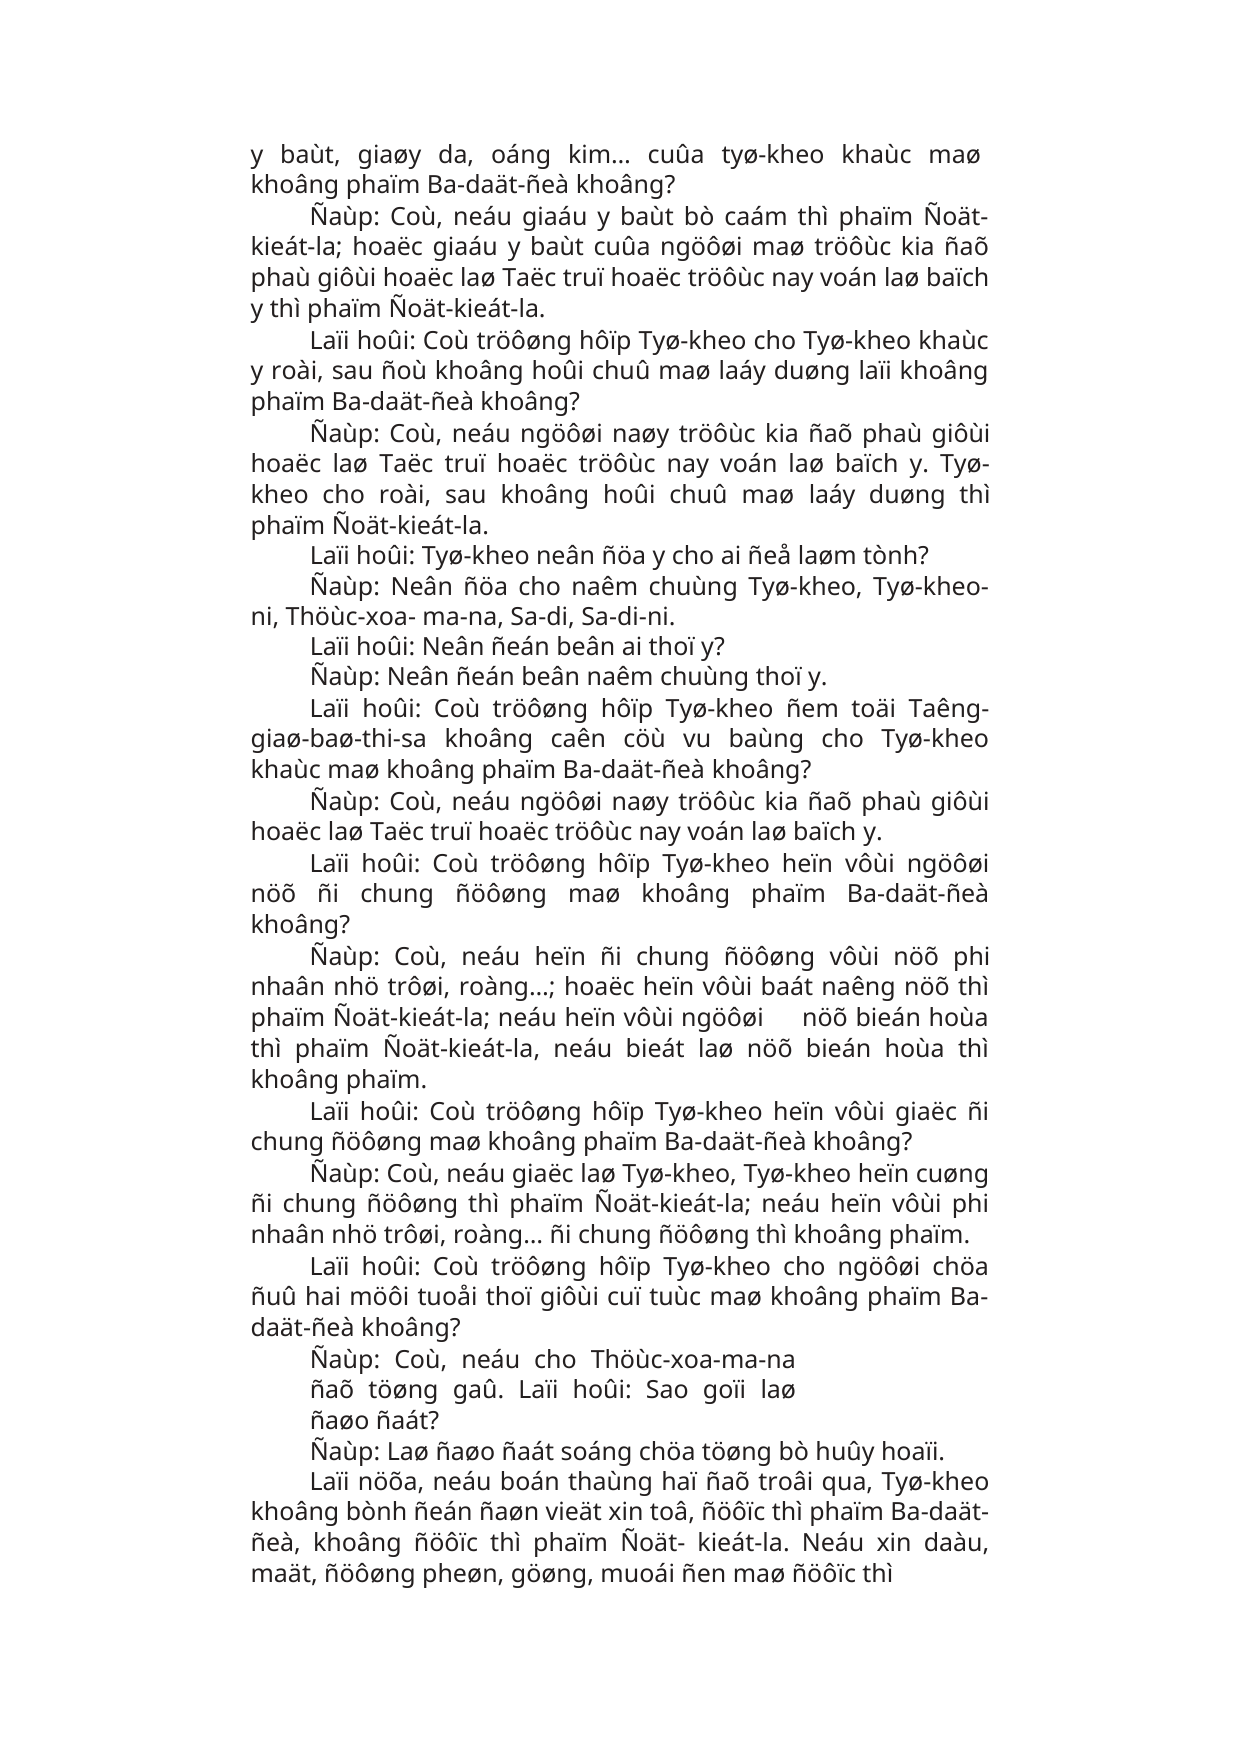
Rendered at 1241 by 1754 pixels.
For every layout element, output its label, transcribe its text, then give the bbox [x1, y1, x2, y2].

text Ñaùp: Coù, neáu cho Thöùc-xoa-ma-na ñaõ töøng gaû. Laïi hoûi: Sao goïi laø ñaøo ñaát? [309, 1344, 796, 1437]
text Ñaùp: Coù, neáu heïn ñi chung ñöôøng vôùi nöõ phi nhaân nhö trôøi, roàng…; hoaëc heïn vôùi baát naêng nöõ thì phaïm Ñoät-kieát-la; neáu heïn vôùi ngöôøi nöõ bieán hoùa thì phaïm Ñoät-kieát-la, neáu bieát laø nöõ bieán hoùa thì khoâng phaïm. [250, 941, 990, 1096]
text Laïi hoûi: Coù tröôøng hôïp Tyø-kheo heïn vôùi giaëc ñi chung ñöôøng maø khoâng phaïm Ba-daät-ñeà khoâng? [250, 1096, 990, 1158]
text Laïi hoûi: Coù tröôøng hôïp Tyø-kheo cho ngöôøi chöa ñuû hai möôi tuoåi thoï giôùi cuï tuùc maø khoâng phaïm Ba-daät-ñeà khoâng? [250, 1251, 990, 1344]
text Laïi hoûi: Coù tröôøng hôïp Tyø-kheo ñem toäi Taêng-giaø-baø-thi-sa khoâng caên cöù vu baùng cho Tyø-kheo khaùc maø khoâng phaïm Ba-daät-ñeà khoâng? [250, 693, 989, 786]
text Laïi hoûi: Neân ñeán beân ai thoï y? [309, 633, 1065, 661]
text Ñaùp: Coù, neáu ngöôøi naøy tröôùc kia ñaõ phaù giôùi hoaëc laø Taëc truï hoaëc tröôùc nay voán laø baïch y. [250, 786, 990, 848]
text Ñaùp: Neân ñeán beân naêm chuùng thoï y. [309, 661, 1065, 691]
text Laïi hoûi: Coù tröôøng hôïp Tyø-kheo cho Tyø-kheo khaùc y roài, sau ñoù khoâng hoûi chuû maø laáy duøng laïi khoâng phaïm Ba-daät-ñeà khoâng? [250, 324, 990, 417]
text Ñaùp: Coù, neáu giaëc laø Tyø-kheo, Tyø-kheo heïn cuøng ñi chung ñöôøng thì phaïm Ñoät-kieát-la; neáu heïn vôùi phi nhaân nhö trôøi, roàng… ñi chung ñöôøng thì khoâng phaïm. [250, 1158, 990, 1251]
text Laïi hoûi: Tyø-kheo neân ñöa y cho ai ñeå laøm tònh? [309, 541, 1065, 570]
text Ñaùp: Laø ñaøo ñaát soáng chöa töøng bò huûy hoaïi. [309, 1437, 1065, 1466]
text Laïi nöõa, neáu boán thaùng haï ñaõ troâi qua, Tyø-kheo khoâng bònh ñeán ñaøn vieät xin toâ, ñöôïc thì phaïm Ba-daät-ñeà, khoâng ñöôïc thì phaïm Ñoät- kieát-la. Neáu xin daàu, maät, ñöôøng pheøn, göøng, muoái ñen maø ñöôïc thì [250, 1466, 990, 1590]
text Ñaùp: Neân ñöa cho naêm chuùng Tyø-kheo, Tyø-kheo-ni, Thöùc-xoa- ma-na, Sa-di, Sa-di-ni. [250, 571, 989, 633]
text Ñaùp: Coù, neáu giaáu y baùt bò caám thì phaïm Ñoät-kieát-la; hoaëc giaáu y baùt cuûa ngöôøi maø tröôùc kia ñaõ phaù giôùi hoaëc laø Taëc truï hoaëc tröôùc nay voán laø baïch y thì phaïm Ñoät-kieát-la. [250, 200, 990, 324]
text y baùt, giaøy da, oáng kim… cuûa tyø-kheo khaùc maø khoâng phaïm Ba-daät-ñeà khoâng? [250, 138, 982, 200]
text Laïi hoûi: Coù tröôøng hôïp Tyø-kheo heïn vôùi ngöôøi nöõ ñi chung ñöôøng maø khoâng phaïm Ba-daät-ñeà khoâng? [250, 848, 990, 941]
text Ñaùp: Coù, neáu ngöôøi naøy tröôùc kia ñaõ phaù giôùi hoaëc laø Taëc truï hoaëc tröôùc nay voán laø baïch y. Tyø-kheo cho roài, sau khoâng hoûi chuû maø laáy duøng thì phaïm Ñoät-kieát-la. [250, 417, 990, 541]
